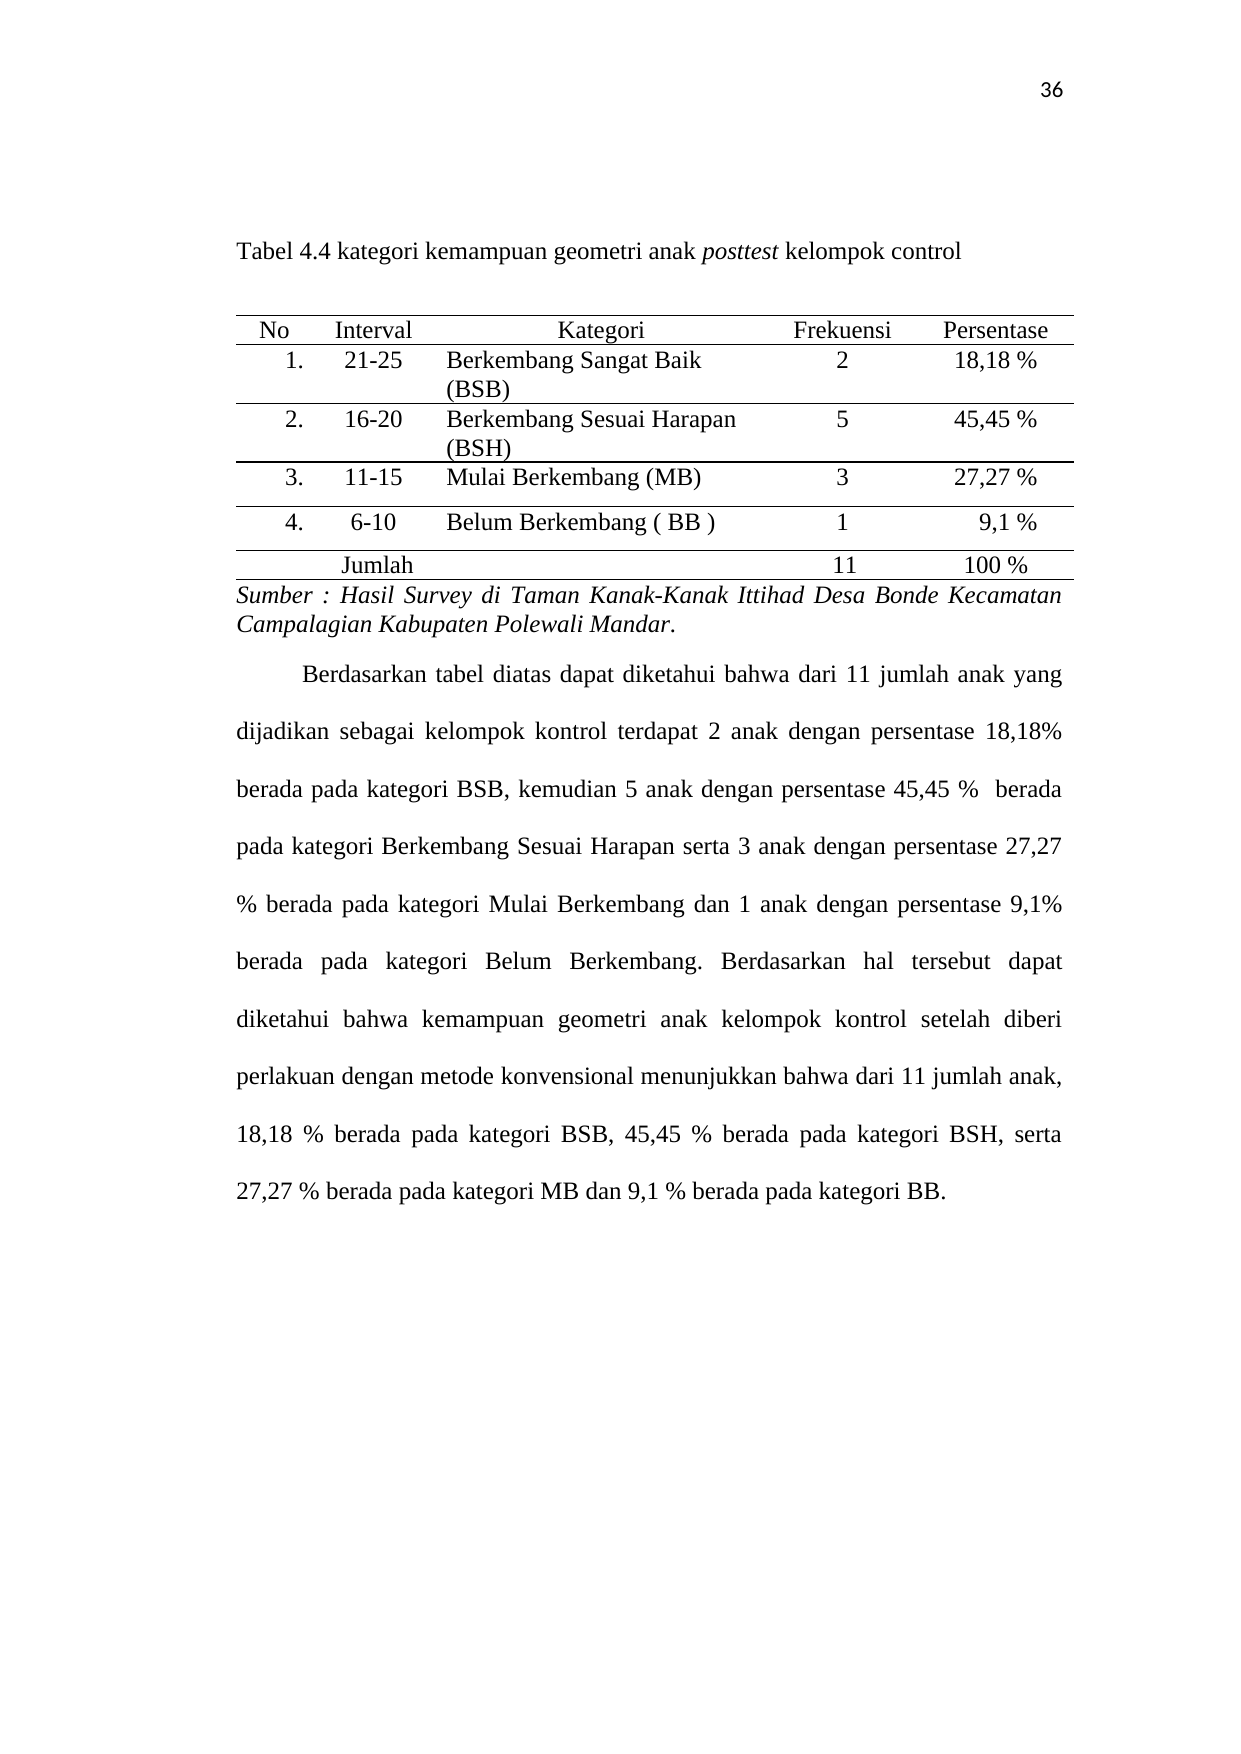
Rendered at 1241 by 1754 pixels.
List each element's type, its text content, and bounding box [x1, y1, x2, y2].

table_cell Belum Berkembang ( BB ) [435, 507, 768, 549]
table_header No [236, 316, 312, 344]
table_cell Berkembang Sesuai Harapan (BSH) [435, 404, 768, 461]
table_cell 27,27 % [917, 463, 1074, 506]
table_cell 18,18 % [917, 345, 1074, 403]
table_cell [236, 345, 312, 403]
text Sumber : Hasil Survey di Taman Kanak-Kanak Ittihad Desa Bonde Kecamatan Campalagian Kabupaten Polewali Mandar. [236, 580, 1063, 638]
table_cell 21-25 [312, 345, 435, 403]
table_header Interval [312, 316, 435, 344]
table_cell [236, 463, 312, 506]
table_header Persentase [917, 316, 1074, 344]
table_cell 16-20 [312, 404, 435, 461]
table_cell 2 [768, 345, 917, 403]
table_header Kategori [435, 316, 768, 344]
table_cell [236, 507, 312, 549]
table_cell 5 [768, 404, 917, 461]
table_header Frekuensi [768, 316, 917, 344]
table_cell [236, 404, 312, 461]
table_cell 6-10 [312, 507, 435, 549]
table_cell Jumlah 11 100 % [236, 551, 1074, 579]
table_cell Mulai Berkembang (MB) [435, 463, 768, 506]
table_cell 9,1 % [917, 507, 1074, 549]
text Berdasarkan tabel diatas dapat diketahui bahwa dari 11 jumlah anak yang dijadikan sebagai kelompok kontrol terdapat 2 anak dengan persentase 18,18% berada pada kategori BSB, kemudian 5 anak dengan persentase 45,45 % berada pada kategori Berkembang Sesuai Harapan serta 3 anak dengan persentase 27,27 % berada pada kategori Mulai Berkembang dan 1 anak dengan persentase 9,1% berada pada kategori Belum Berkembang. Berdasarkan hal tersebut dapat diketahui bahwa kemampuan geometri anak kelompok kontrol setelah diberi perlakuan dengan metode konvensional menunjukkan bahwa dari 11 jumlah anak, 18,18 % berada pada kategori BSB, 45,45 % berada pada kategori BSH, serta 27,27 % berada pada kategori MB dan 9,1 % berada pada kategori BB. [236, 659, 1063, 1205]
table_cell 1 [768, 507, 917, 549]
table_cell 45,45 % [917, 404, 1074, 461]
table_cell 11-15 [312, 463, 435, 506]
table_cell 3 [768, 463, 917, 506]
text Tabel 4.4 kategori kemampuan geometri anak posttest kelompok control [236, 236, 1063, 265]
table_cell Berkembang Sangat Baik (BSB) [435, 345, 768, 403]
